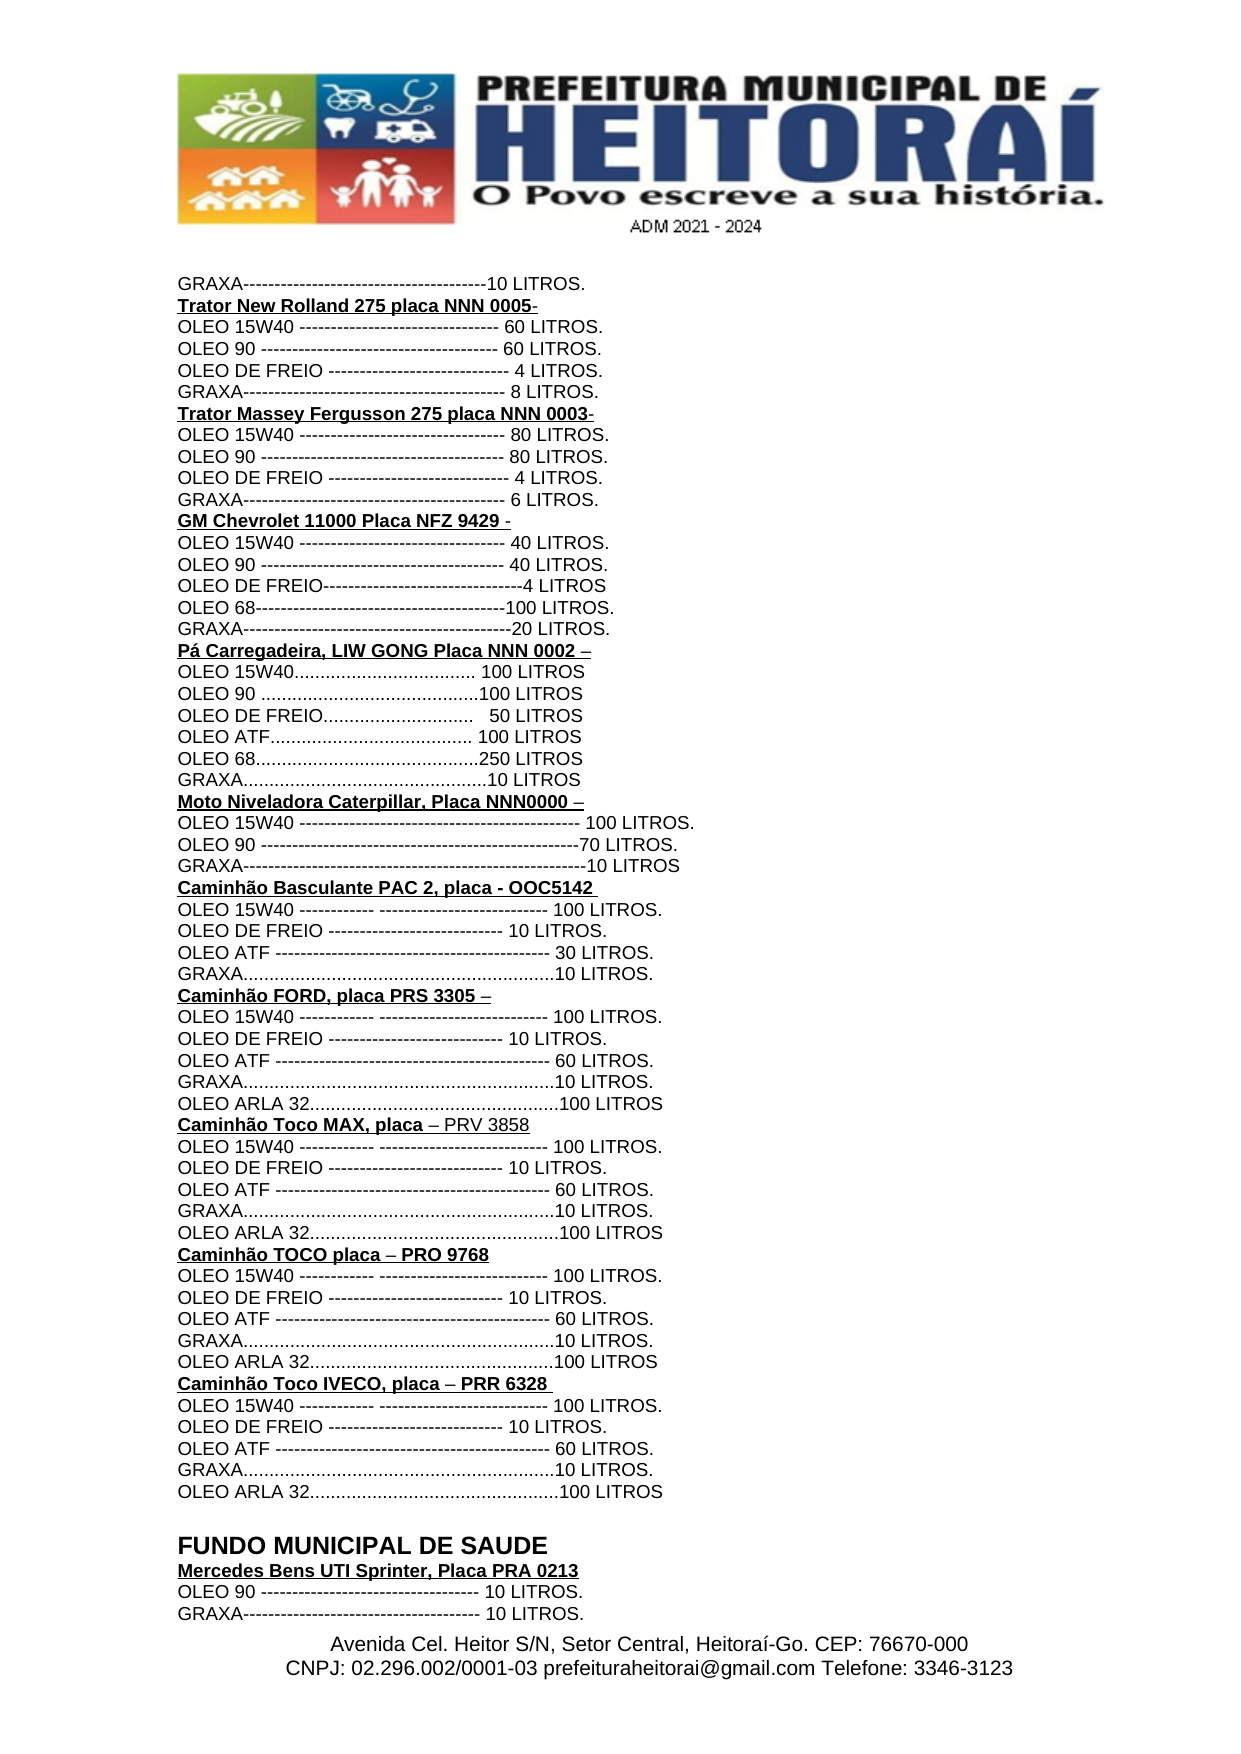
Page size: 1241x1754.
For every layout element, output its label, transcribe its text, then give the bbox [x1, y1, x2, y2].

text OLEO ARLA 32...............................................100 LITROS [177, 1351, 1122, 1373]
text GRAXA............................................................10 LITROS. [177, 1071, 1122, 1092]
text OLEO 15W40 --------------------------------- 80 LITROS. [177, 424, 1122, 446]
text OLEO DE FREIO ---------------------------- 10 LITROS. [177, 1287, 1122, 1308]
text OLEO DE FREIO ----------------------------- 4 LITROS. [177, 467, 1122, 489]
text OLEO DE FREIO ---------------------------- 10 LITROS. [177, 1416, 1122, 1437]
text OLEO DE FREIO............................. 50 LITROS [177, 704, 1122, 726]
text OLEO 15W40 ------------ --------------------------- 100 LITROS. [177, 1394, 1122, 1416]
text OLEO DE FREIO ---------------------------- 10 LITROS. [177, 1157, 1122, 1179]
text Caminhão FORD, placa PRS 3305 – [177, 985, 1122, 1006]
text Caminhão Toco IVECO, placa – PRR 6328 [177, 1373, 1122, 1394]
text OLEO 15W40 ------------ --------------------------- 100 LITROS. [177, 898, 1122, 920]
text Pá Carregadeira, LIW GONG Placa NNN 0002 – [177, 640, 1122, 661]
text Trator New Rolland 275 placa NNN 0005- [177, 295, 1122, 316]
text OLEO 15W40 ------------ --------------------------- 100 LITROS. [177, 1136, 1122, 1157]
text GRAXA------------------------------------------ 6 LITROS. [177, 489, 1122, 510]
text GM Chevrolet 11000 Placa NFZ 9429 - [177, 510, 1122, 532]
text Mercedes Bens UTI Sprinter, Placa PRA 0213 [177, 1560, 1122, 1581]
text GRAXA-------------------------------------- 10 LITROS. [177, 1603, 1122, 1624]
text OLEO ATF -------------------------------------------- 60 LITROS. [177, 1437, 1122, 1459]
text Caminhão TOCO placa – PRO 9768 [177, 1243, 1122, 1265]
text GRAXA............................................................10 LITROS. [177, 963, 1122, 985]
picture [177, 73, 1123, 245]
text OLEO 90 ..........................................100 LITROS [177, 683, 1122, 704]
text Trator Massey Fergusson 275 placa NNN 0003- [177, 402, 1122, 424]
text OLEO 90 --------------------------------------- 40 LITROS. [177, 553, 1122, 575]
text Caminhão Basculante PAC 2, placa - OOC5142 [177, 877, 1122, 898]
text OLEO 15W40 -------------------------------- 60 LITROS. [177, 316, 1122, 338]
text OLEO ATF....................................... 100 LITROS [177, 726, 1122, 747]
text GRAXA............................................................10 LITROS. [177, 1459, 1122, 1481]
text GRAXA...............................................10 LITROS [177, 769, 1122, 791]
text OLEO ATF -------------------------------------------- 60 LITROS. [177, 1308, 1122, 1330]
text OLEO 15W40 ------------ --------------------------- 100 LITROS. [177, 1006, 1122, 1028]
text OLEO 15W40 ------------ --------------------------- 100 LITROS. [177, 1265, 1122, 1287]
text OLEO ARLA 32................................................100 LITROS [177, 1092, 1122, 1114]
text OLEO ATF -------------------------------------------- 60 LITROS. [177, 1049, 1122, 1071]
text OLEO 90 ----------------------------------- 10 LITROS. [177, 1581, 1122, 1603]
text OLEO DE FREIO--------------------------------4 LITROS [177, 575, 1122, 597]
text OLEO DE FREIO ----------------------------- 4 LITROS. [177, 359, 1122, 381]
text OLEO 90 -------------------------------------- 60 LITROS. [177, 338, 1122, 359]
text GRAXA---------------------------------------10 LITROS. [177, 273, 1122, 295]
text OLEO 68----------------------------------------100 LITROS. [177, 597, 1122, 618]
text OLEO 15W40 --------------------------------------------- 100 LITROS. [177, 812, 1122, 834]
text GRAXA............................................................10 LITROS. [177, 1330, 1122, 1351]
text FUNDO MUNICIPAL DE SAUDE [177, 1531, 1122, 1560]
text OLEO 90 ---------------------------------------------------70 LITROS. [177, 834, 1122, 855]
text GRAXA-------------------------------------------------------10 LITROS [177, 855, 1122, 877]
text OLEO 68...........................................250 LITROS [177, 747, 1122, 769]
text OLEO ATF -------------------------------------------- 30 LITROS. [177, 942, 1122, 963]
text GRAXA-------------------------------------------20 LITROS. [177, 618, 1122, 640]
text Caminhão Toco MAX, placa – PRV 3858 [177, 1114, 1122, 1136]
text OLEO DE FREIO ---------------------------- 10 LITROS. [177, 920, 1122, 942]
text GRAXA............................................................10 LITROS. [177, 1200, 1122, 1222]
text OLEO 90 --------------------------------------- 80 LITROS. [177, 446, 1122, 467]
text OLEO 15W40................................... 100 LITROS [177, 661, 1122, 683]
text OLEO ARLA 32................................................100 LITROS [177, 1222, 1122, 1243]
text OLEO ARLA 32................................................100 LITROS [177, 1481, 1122, 1502]
text OLEO DE FREIO ---------------------------- 10 LITROS. [177, 1028, 1122, 1049]
text OLEO 15W40 --------------------------------- 40 LITROS. [177, 532, 1122, 553]
text OLEO ATF -------------------------------------------- 60 LITROS. [177, 1179, 1122, 1200]
text GRAXA------------------------------------------ 8 LITROS. [177, 381, 1122, 402]
text Moto Niveladora Caterpillar, Placa NNN0000 – [177, 791, 1122, 812]
